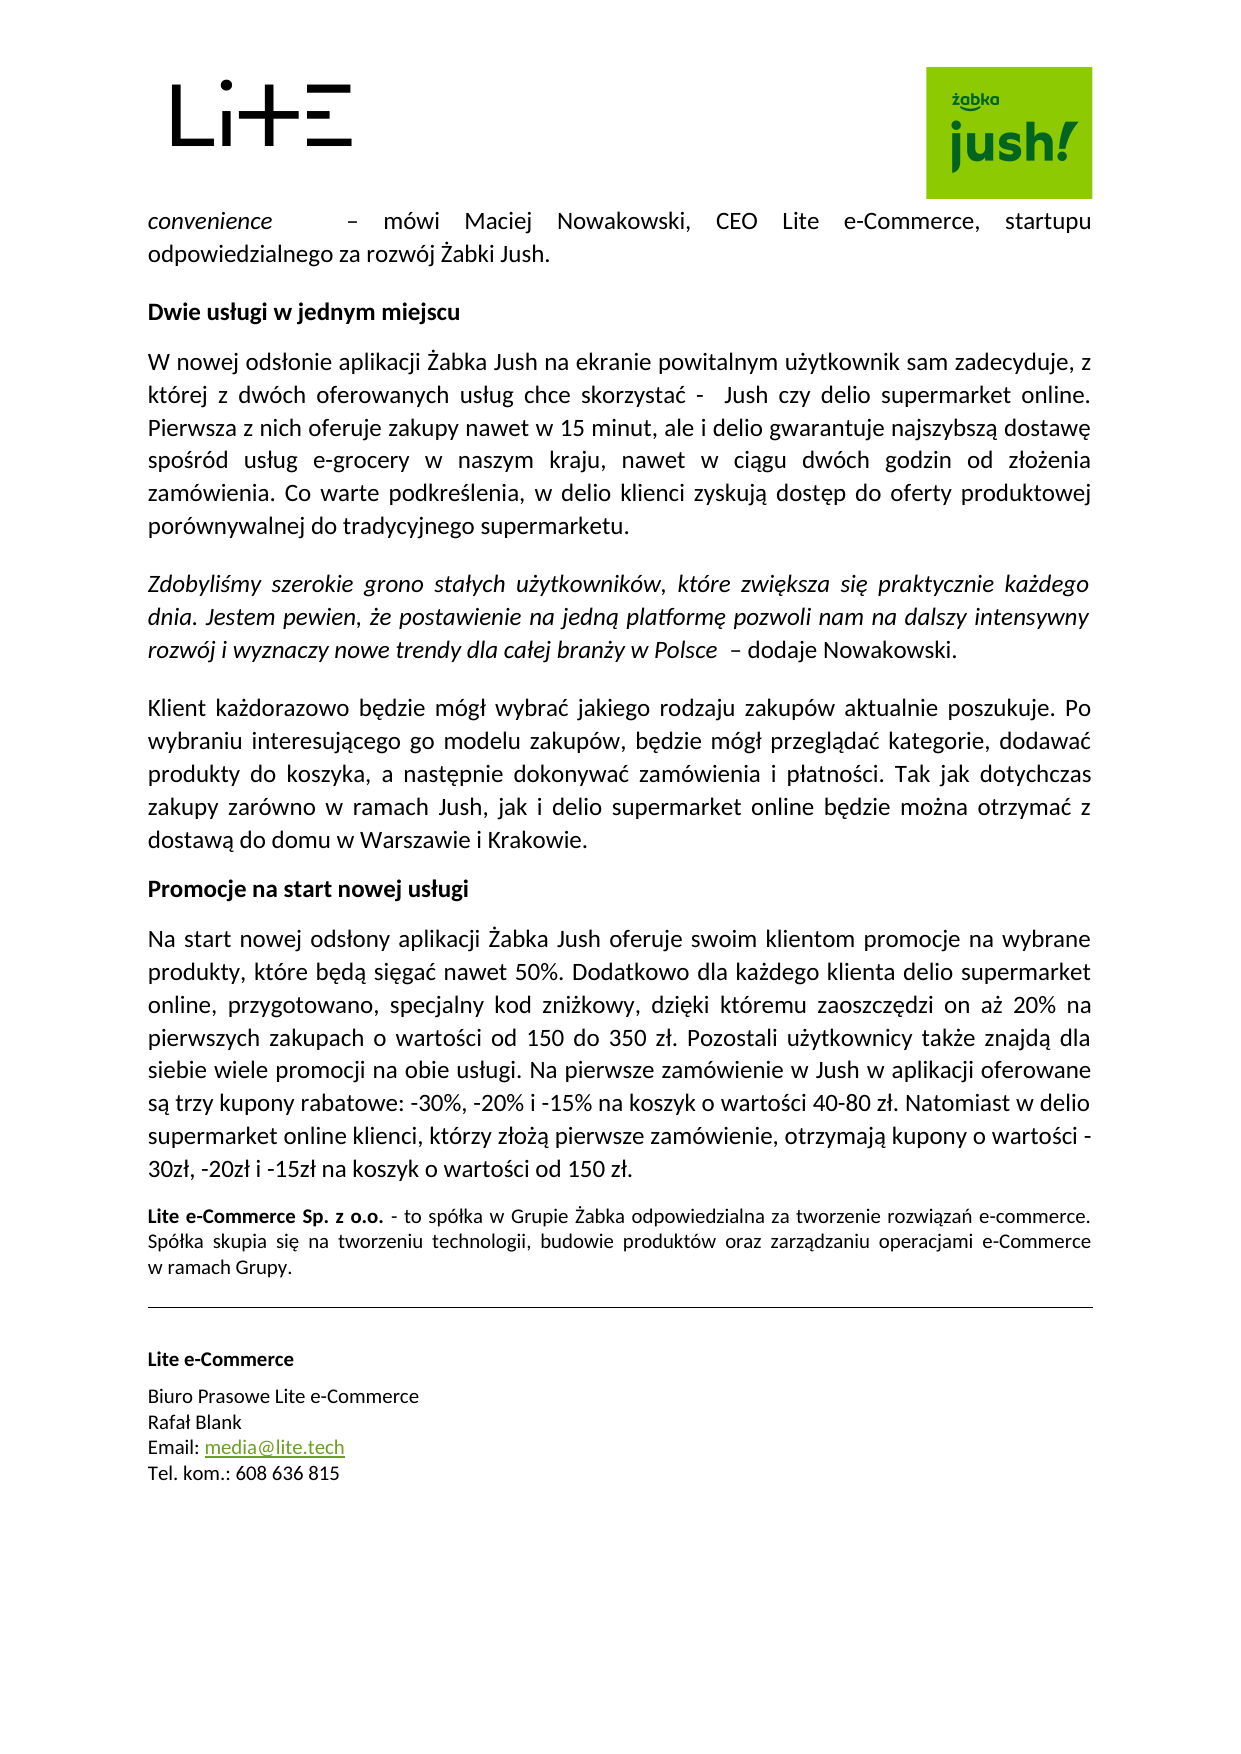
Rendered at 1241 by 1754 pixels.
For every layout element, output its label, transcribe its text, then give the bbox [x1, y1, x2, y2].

picture [926, 67, 1093, 199]
picture [147, 73, 376, 155]
text Na start nowej odsłony aplikacji Żabka Jush oferuje swoim klientom promocje na wybrane produkty, które będą sięgać nawet 50%. Dodatkowo dla każdego klienta delio supermarket online, przygotowano, specjalny kod zniżkowy, dzięki któremu zaoszczędzi on aż 20% na pierwszych zakupach o wartości od 150 do 350 zł. Pozostali użytkownicy także znajdą dla siebie wiele promocji na obie usługi. Na pierwsze zamówienie w Jush w aplikacji oferowane są trzy kupony rabatowe: -30%, -20% i -15% na koszyk o wartości 40-80 zł. Natomiast w delio supermarket online klienci, którzy złożą pierwsze zamówienie, otrzymają kupony o wartości -30zł, -20zł i -15zł na koszyk o wartości od 150 zł. [148, 923, 1093, 1184]
text Promocje na start nowej usługi [148, 873, 1093, 904]
text Lite e-Commerce [148, 1346, 1093, 1371]
text Lite e-Commerce Sp. z o.o. - to spółka w Grupie Żabka odpowiedzialna za tworzenie rozwiązań e-commerce. Spółka skupia się na tworzeniu technologii, budowie produktów oraz zarządzaniu operacjami e-Commerce w ramach Grupy. [148, 1203, 1093, 1279]
text Zdobyliśmy szerokie grono stałych użytkowników, które zwiększa się praktycznie każdego dnia. Jestem pewien, że postawienie na jedną platformę pozwoli nam na dalszy intensywny rozwój i wyznaczy nowe trendy dla całej branży w Polsce – dodaje Nowakowski. [148, 568, 1093, 665]
text Biuro Prasowe Lite e-Commerce Rafał Blank Email: media@lite.tech Tel. kom.: 608 636 815 [148, 1384, 1093, 1485]
text Klient każdorazowo będzie mógł wybrać jakiego rodzaju zakupów aktualnie poszukuje. Po wybraniu interesującego go modelu zakupów, będzie mógł przeglądać kategorie, dodawać produkty do koszyka, a następnie dokonywać zamówienia i płatności. Tak jak dotychczas zakupy zarówno w ramach Jush, jak i delio supermarket online będzie można otrzymać z dostawą do domu w Warszawie i Krakowie. [148, 692, 1093, 854]
text W nowej odsłonie aplikacji Żabka Jush na ekranie powitalnym użytkownik sam zadecyduje, z której z dwóch oferowanych usług chce skorzystać - Jush czy delio supermarket online. Pierwsza z nich oferuje zakupy nawet w 15 minut, ale i delio gwarantuje najszybszą dostawę spośród usług e-grocery w naszym kraju, nawet w ciągu dwóch godzin od złożenia zamówienia. Co warte podkreślenia, w delio klienci zyskują dostęp do oferty produktowej porównywalnej do tradycyjnego supermarketu. [148, 346, 1093, 541]
text Dwie usługi w jednym miejscu [148, 296, 1093, 327]
